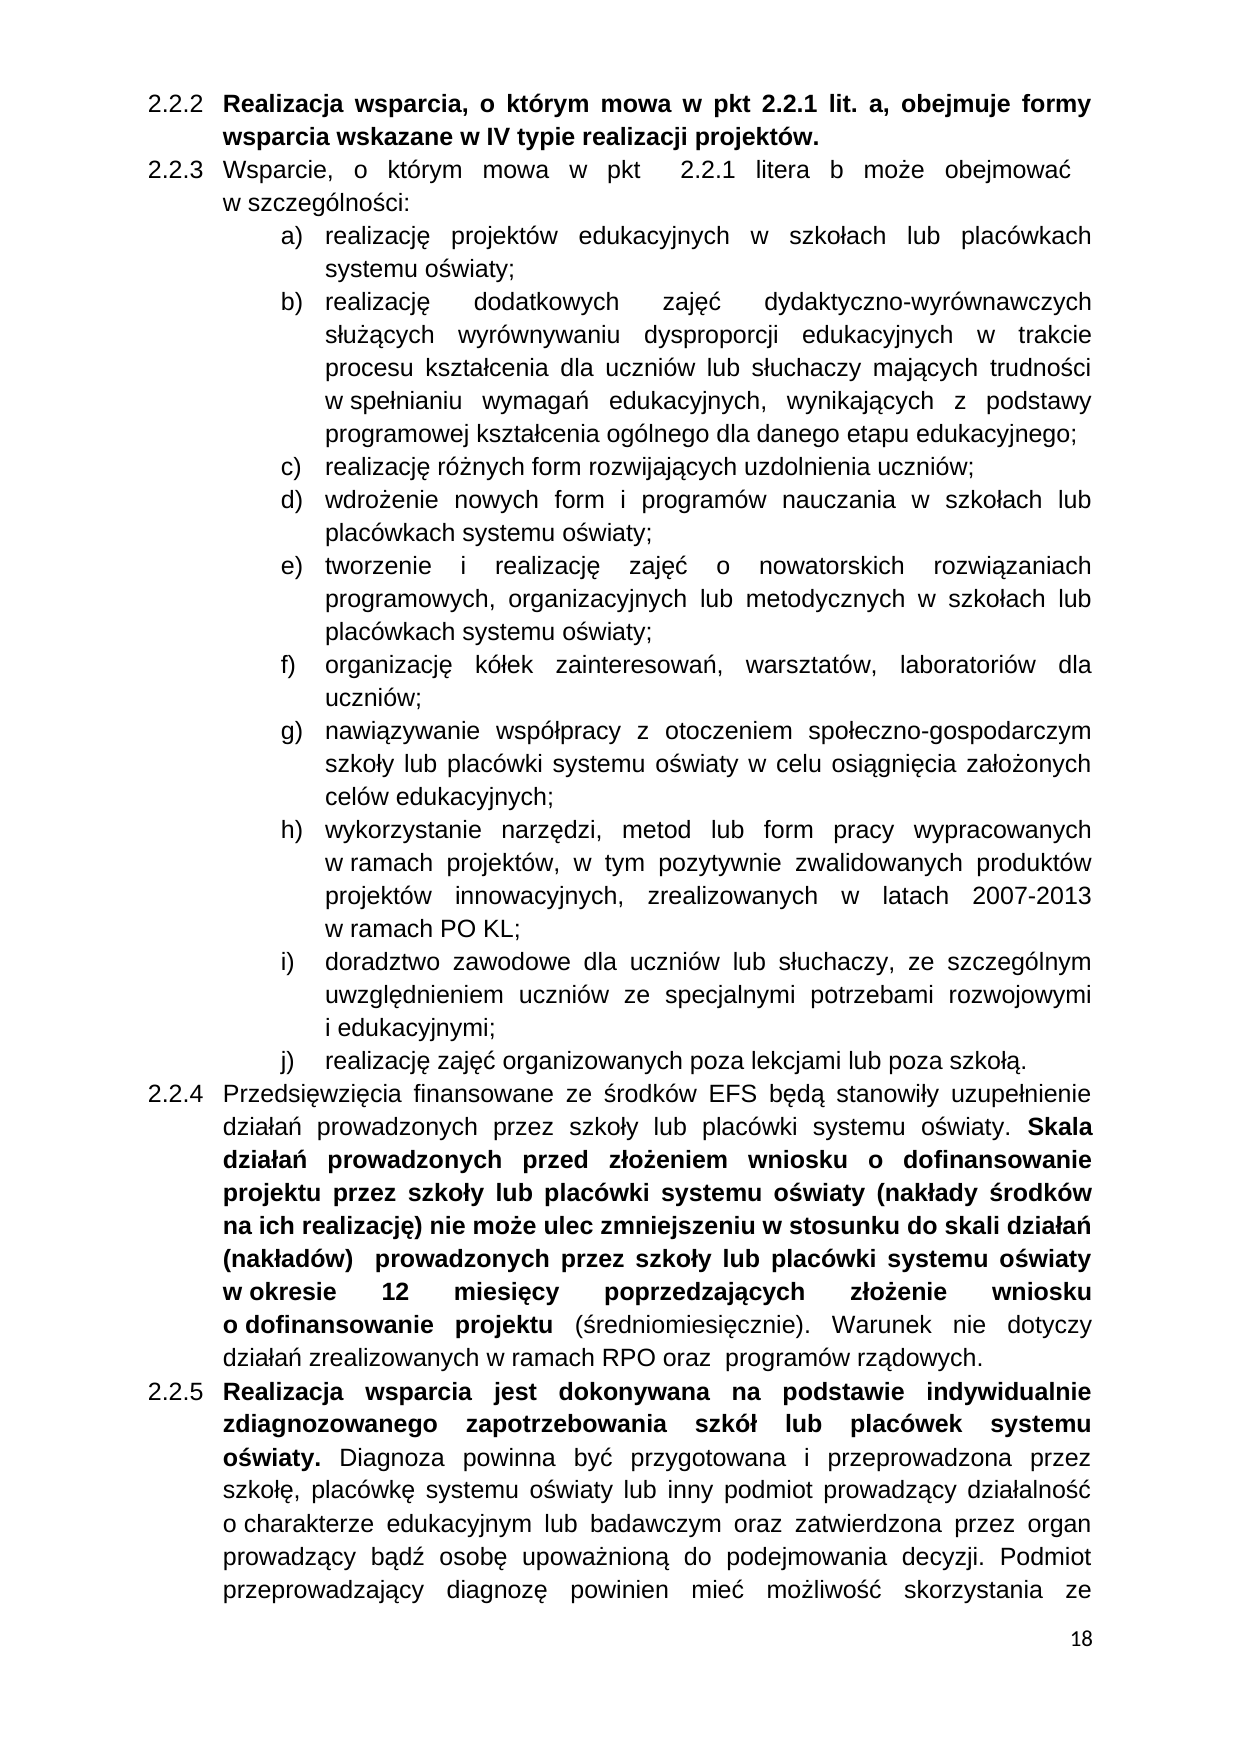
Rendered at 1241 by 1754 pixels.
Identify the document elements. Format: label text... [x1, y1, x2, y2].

list tworzenie i realizację zajęć o nowatorskich rozwiązaniach programowych, organizacyjnych lub metodycznych w szkołach lub placówkach systemu oświaty; [281, 551, 1093, 646]
list realizację dodatkowych zajęć dydaktyczno-wyrównawczych służących wyrównywaniu dysproporcji edukacyjnych w trakcie procesu kształcenia dla uczniów lub słuchaczy mających trudności w spełnianiu wymagań edukacyjnych, wynikających z podstawy programowej kształcenia ogólnego dla danego etapu edukacyjnego; [281, 287, 1093, 448]
list realizację zajęć organizowanych poza lekcjami lub poza szkołą. [281, 1046, 1093, 1075]
list nawiązywanie współpracy z otoczeniem społeczno-gospodarczym szkoły lub placówki systemu oświaty w celu osiągnięcia założonych celów edukacyjnych; [281, 716, 1093, 811]
list Realizacja wsparcia, o którym mowa w pkt 2.2.1 lit. a, obejmuje formy wsparcia wskazane w IV typie realizacji projektów. [148, 89, 1093, 150]
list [148, 1376, 1093, 1603]
list wdrożenie nowych form i programów nauczania w szkołach lub placówkach systemu oświaty; [281, 485, 1093, 547]
list organizację kółek zainteresowań, warsztatów, laboratoriów dla uczniów; [281, 650, 1093, 712]
list Przedsięwzięcia finansowane ze środków EFS będą stanowiły uzupełnienie działań prowadzonych przez szkoły lub placówki systemu oświaty. Skala działań prowadzonych przed złożeniem wniosku o dofinansowanie projektu przez szkoły lub placówki systemu oświaty (nakłady środków na ich realizację) nie może ulec zmniejszeniu w stosunku do skali działań (nakładów) prowadzonych przez szkoły lub placówki systemu oświaty w okresie 12 miesięcy poprzedzających złożenie wniosku o dofinansowanie projektu (średniomiesięcznie). Warunek nie dotyczy działań zrealizowanych w ramach RPO oraz programów rządowych. [148, 1079, 1093, 1372]
list Wsparcie, o którym mowa w pkt 2.2.1 litera b może obejmować w szczególności: [148, 155, 1093, 216]
list realizację różnych form rozwijających uzdolnienia uczniów; [281, 452, 1093, 481]
list realizację projektów edukacyjnych w szkołach lub placówkach systemu oświaty; [281, 221, 1093, 282]
list doradztwo zawodowe dla uczniów lub słuchaczy, ze szczególnym uwzględnieniem uczniów ze specjalnymi potrzebami rozwojowymi i edukacyjnymi; [281, 947, 1093, 1042]
list wykorzystanie narzędzi, metod lub form pracy wypracowanych w ramach projektów, w tym pozytywnie zwalidowanych produktów projektów innowacyjnych, zrealizowanych w latach 2007-2013 w ramach PO KL; [281, 815, 1093, 943]
